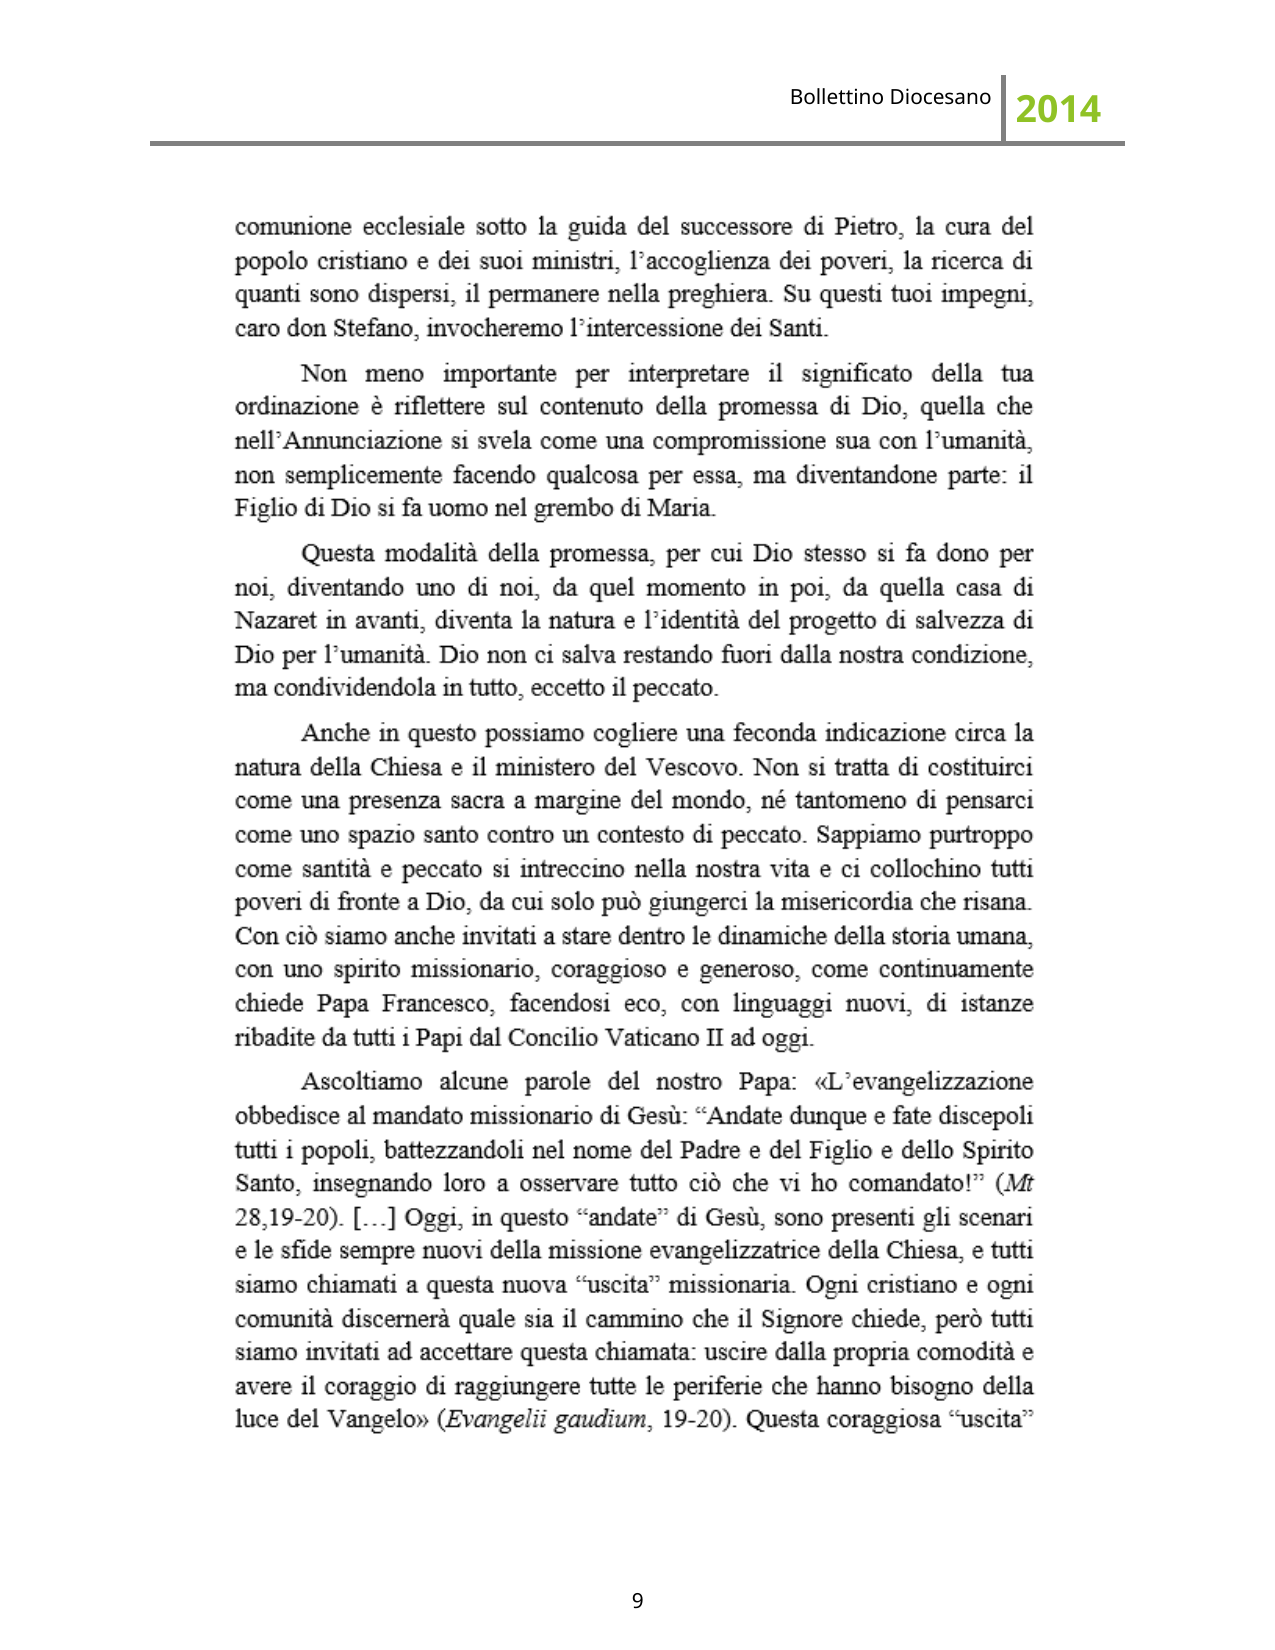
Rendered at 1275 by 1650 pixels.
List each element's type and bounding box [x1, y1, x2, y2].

picture [189, 174, 1087, 1479]
